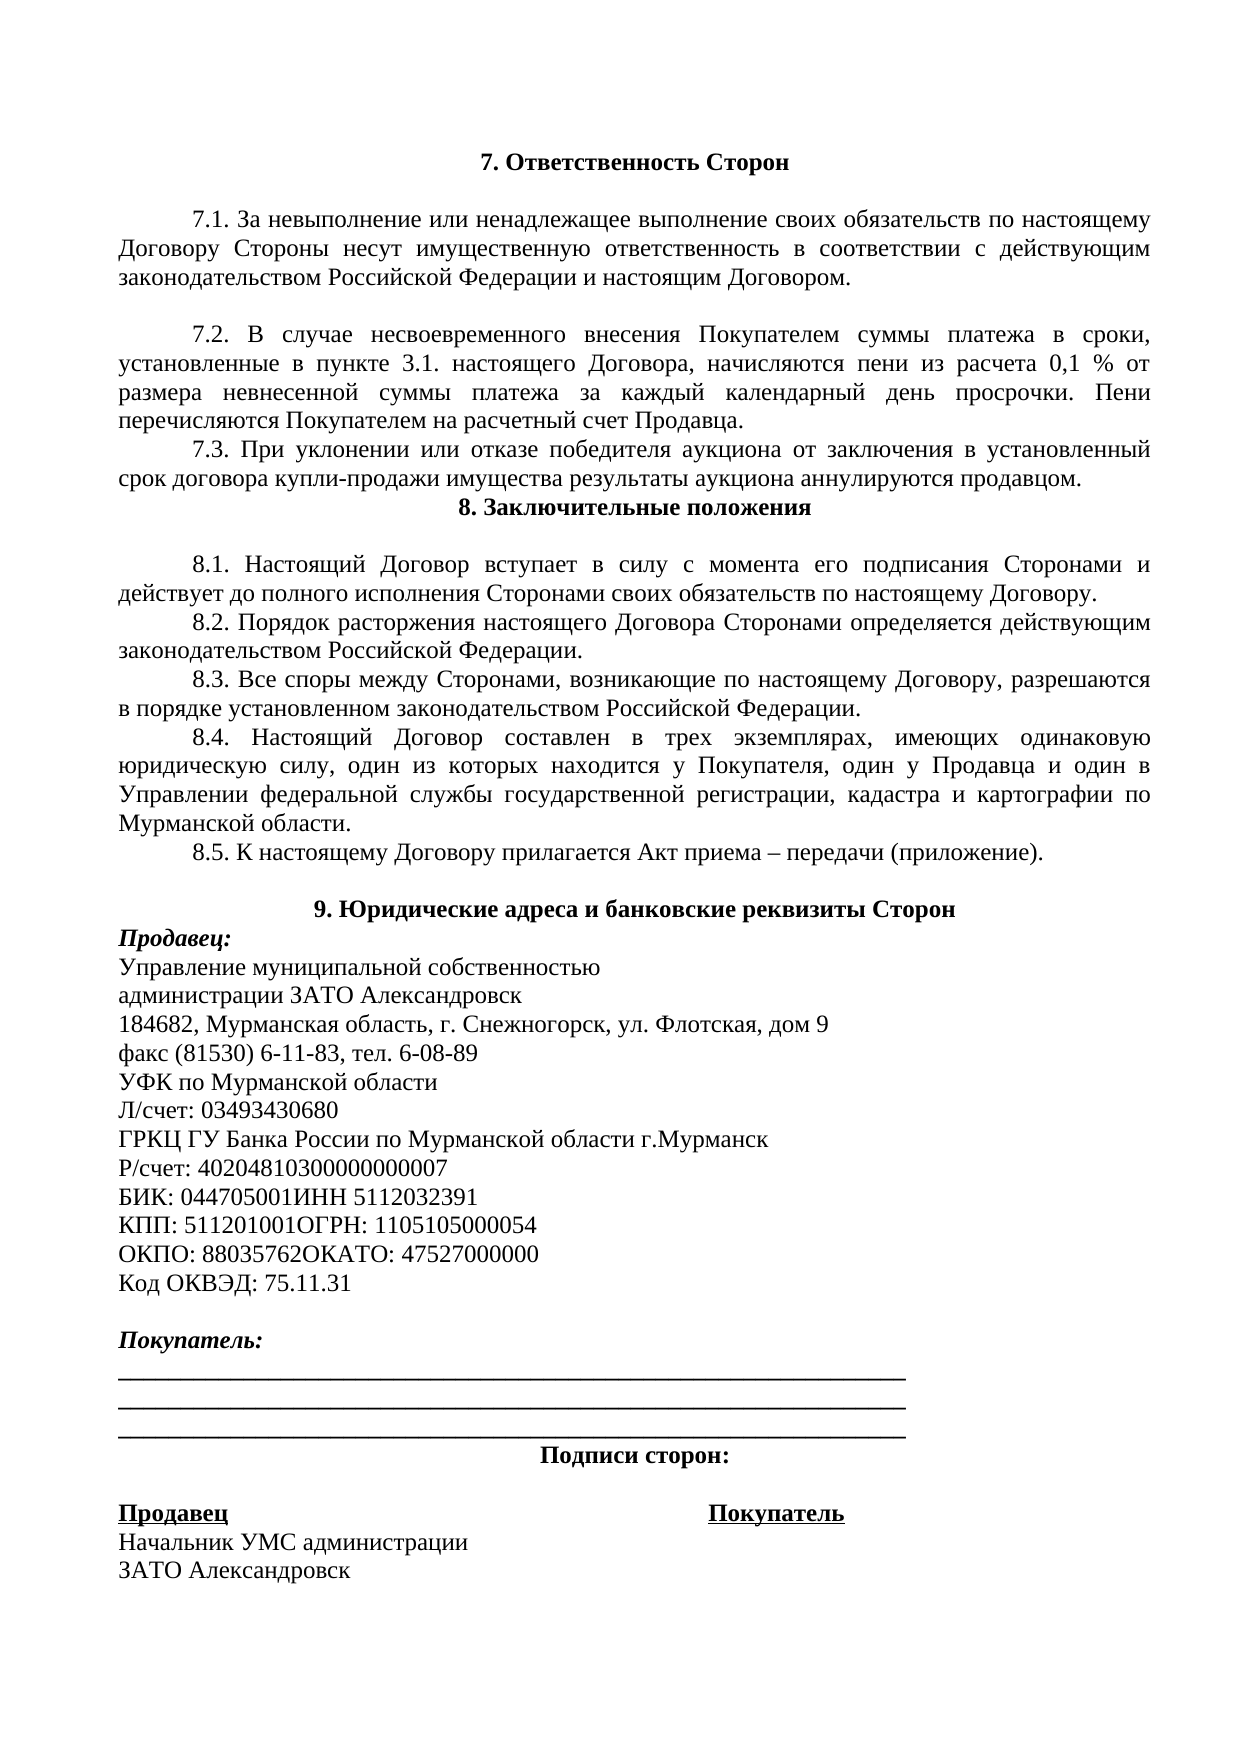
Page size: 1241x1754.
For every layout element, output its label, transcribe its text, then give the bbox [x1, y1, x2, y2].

text Продавец Покупатель [118, 1498, 1152, 1527]
text ГРКЦ ГУ Банка России по Мурманской области г.Мурманск [118, 1124, 1152, 1153]
text 8.5. К настоящему Договору прилагается Акт приема – передачи (приложение). [118, 837, 1152, 866]
text Код ОКВЭД: 75.11.31 [118, 1268, 1152, 1297]
text Начальник УМС администрации [118, 1527, 1152, 1556]
text 7.2. В случае несвоевременного внесения Покупателем суммы платежа в сроки, установленные в пункте 3.1. настоящего Договора, начисляются пени из расчета 0,1 % от размера невнесенной суммы платежа за каждый календарный день просрочки. Пени перечисляются Покупателем на расчетный счет Продавца. [118, 319, 1152, 434]
text администрации ЗАТО Александровск [118, 981, 1152, 1009]
text 8.3. Все споры между Сторонами, возникающие по настоящему Договору, разрешаются в порядке установленном законодательством Российской Федерации. [118, 664, 1152, 722]
text 184682, Мурманская область, г. Снежногорск, ул. Флотская, дом 9 [118, 1009, 1152, 1038]
subtitle 8. Заключительные положения [118, 492, 1152, 521]
text 7.3. При уклонении или отказе победителя аукциона от заключения в установленный срок договора купли-продажи имущества результаты аукциона аннулируются продавцом. [118, 434, 1152, 492]
subtitle _______________________________________________________________ [118, 1383, 1152, 1412]
subtitle 7. Ответственность Сторон [118, 147, 1152, 176]
text 8.4. Настоящий Договор составлен в трех экземплярах, имеющих одинаковую юридическую силу, один из которых находится у Покупателя, один у Продавца и один в Управлении федеральной службы государственной регистрации, кадастра и картографии по Мурманской области. [118, 722, 1152, 837]
text Л/счет: 03493430680 [118, 1096, 1152, 1124]
text БИК: 044705001ИНН 5112032391 [118, 1182, 1152, 1211]
text Р/счет: 40204810300000000007 [118, 1153, 1152, 1182]
subtitle _______________________________________________________________ [118, 1412, 1152, 1441]
text Продавец: [118, 923, 1152, 952]
subtitle Подписи сторон: [118, 1441, 1152, 1469]
text УФК по Мурманской области [118, 1067, 1152, 1096]
text 7.1. За невыполнение или ненадлежащее выполнение своих обязательств по настоящему Договору Стороны несут имущественную ответственность в соответствии с действующим законодательством Российской Федерации и настоящим Договором. [118, 204, 1152, 291]
text ЗАТО Александровск [118, 1556, 1152, 1584]
text 8.1. Настоящий Договор вступает в силу с момента его подписания Сторонами и действует до полного исполнения Сторонами своих обязательств по настоящему Договору. [118, 549, 1152, 607]
subtitle _______________________________________________________________ [118, 1354, 1152, 1383]
text КПП: 511201001ОГРН: 1105105000054 [118, 1211, 1152, 1239]
subtitle 9. Юридические адреса и банковские реквизиты Сторон [118, 894, 1152, 923]
text Управление муниципальной собственностью [118, 952, 1152, 981]
text Покупатель: [118, 1326, 1152, 1354]
text 8.2. Порядок расторжения настоящего Договора Сторонами определяется действующим законодательством Российской Федерации. [118, 607, 1152, 664]
text факс (81530) 6-11-83, тел. 6-08-89 [118, 1038, 1152, 1067]
text ОКПО: 88035762ОКАТО: 47527000000 [118, 1239, 1152, 1268]
